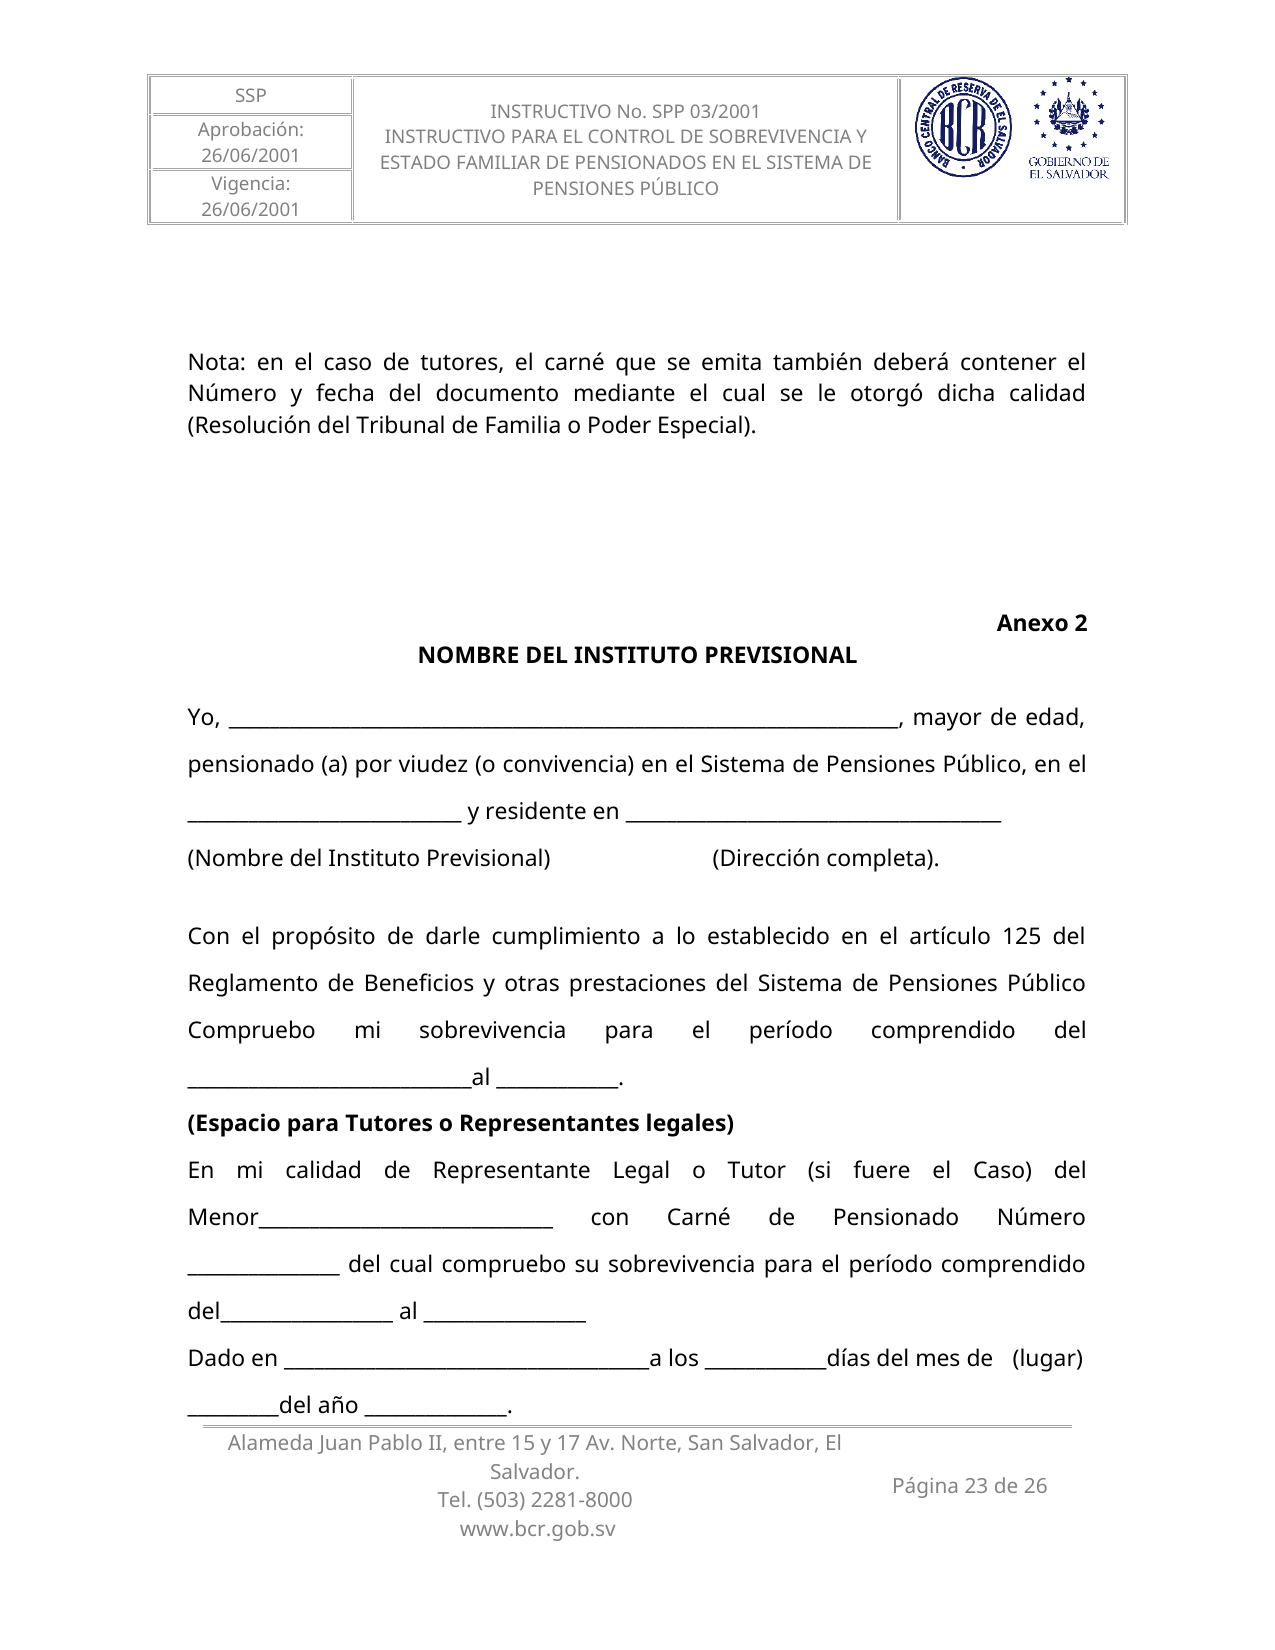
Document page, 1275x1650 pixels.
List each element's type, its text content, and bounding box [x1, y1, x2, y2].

title Nota: en el caso de tutores, el carné que se emita también deberá contener el Número y fecha del documento mediante el cual se le otorgó dicha calidad (Resolución del Tribunal de Familia o Poder Especial). [187, 346, 1087, 440]
title (Espacio para Tutores o Representantes legales) [187, 1107, 1087, 1138]
title Con el propósito de darle cumplimiento a lo establecido en el artículo 125 del Reglamento de Beneficios y otras prestaciones del Sistema de Pensiones Público Compruebo mi sobrevivencia para el período comprendido del ____________________________al ____________. [187, 920, 1087, 1092]
title Dado en ____________________________________a los ____________días del mes de (lugar) [187, 1342, 1087, 1373]
title Anexo 2 [187, 607, 1087, 638]
title (Nombre del Instituto Previsional) (Dirección completa). [187, 842, 1087, 873]
title En mi calidad de Representante Legal o Tutor (si fuere el Caso) del Menor_____________________________ con Carné de Pensionado Número _______________ del cual compruebo su sobrevivencia para el período comprendido del_________________ al ________________ [187, 1154, 1087, 1326]
title _________del año ______________. [187, 1388, 1087, 1420]
picture [908, 77, 1113, 180]
title Yo, __________________________________________________________________, mayor de edad, pensionado (a) por viudez (o convivencia) en el Sistema de Pensiones Público, en el ___________________________ y residente en _____________________________________ [187, 701, 1087, 826]
title NOMBRE DEL INSTITUTO PREVISIONAL [187, 638, 1087, 670]
